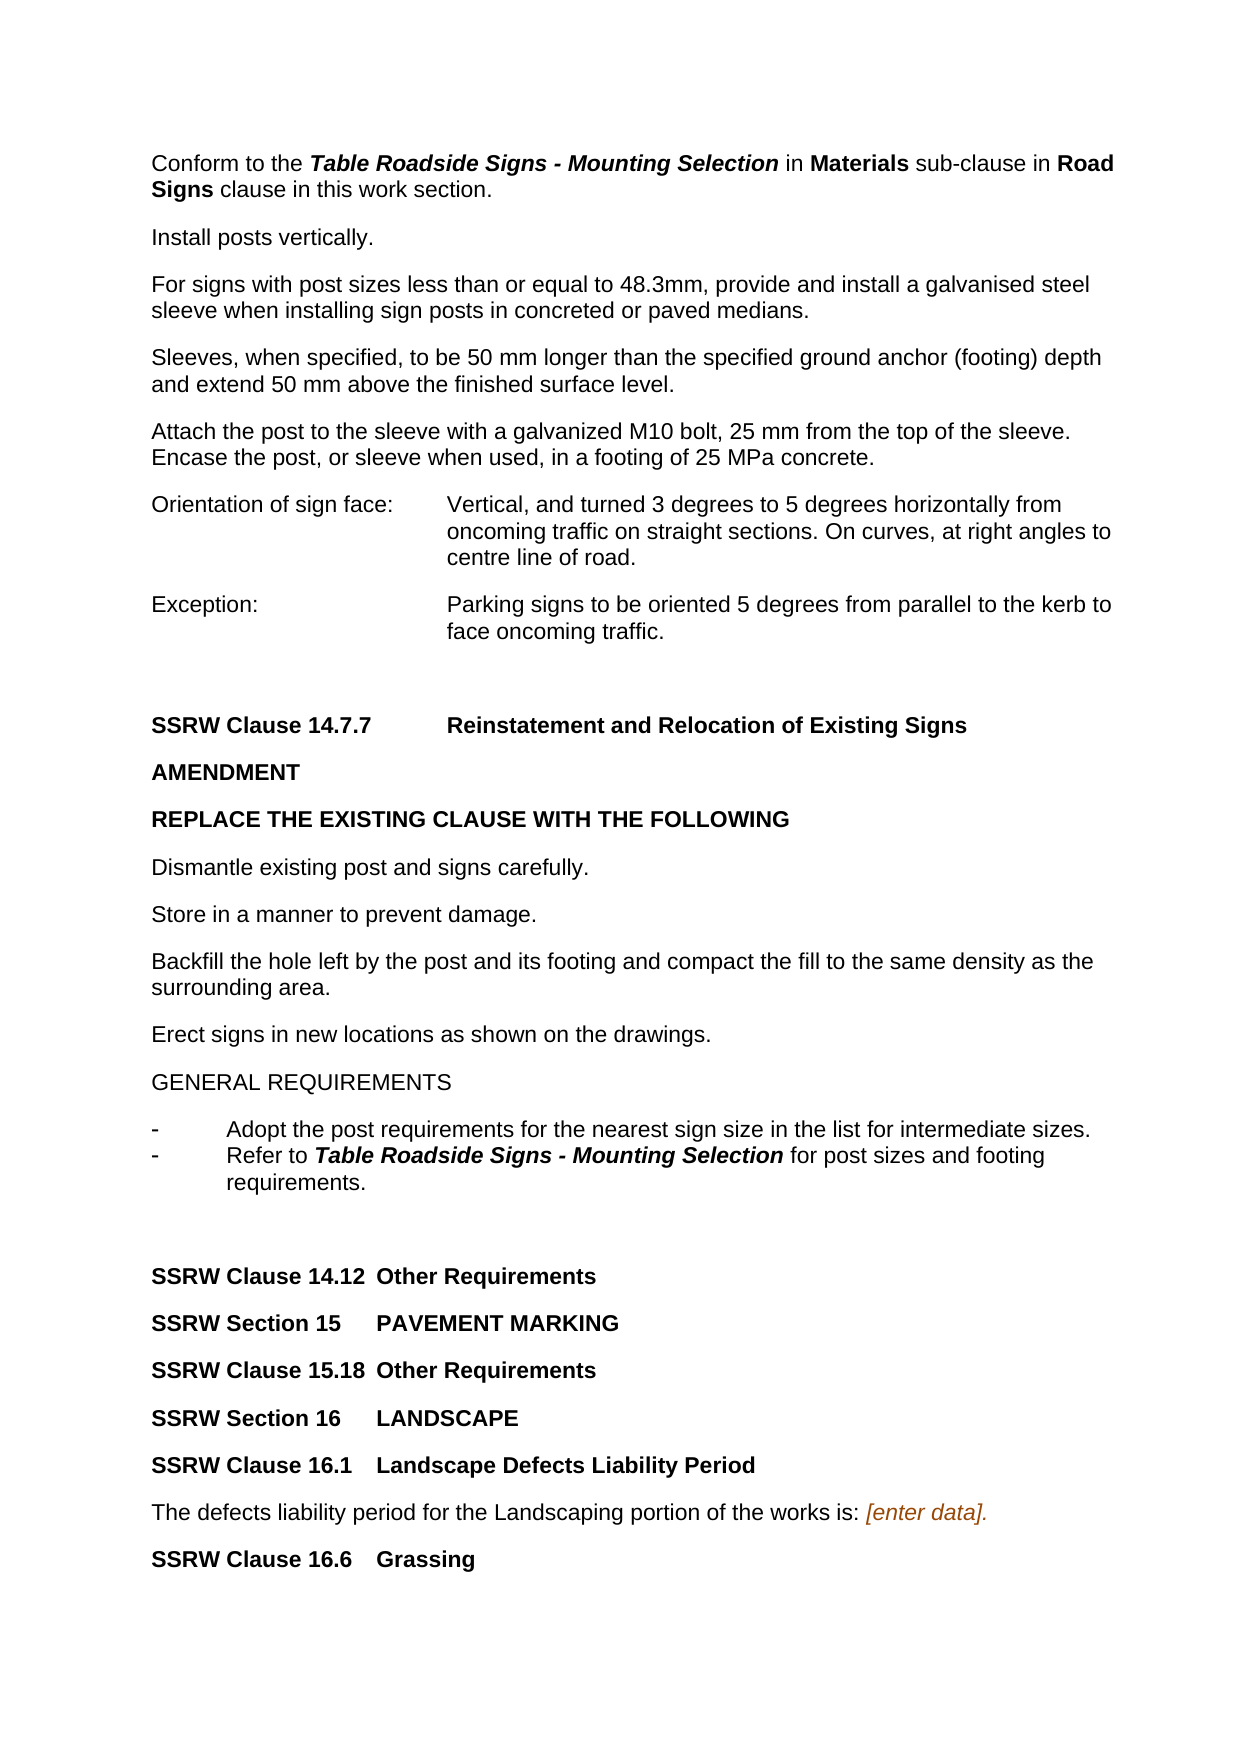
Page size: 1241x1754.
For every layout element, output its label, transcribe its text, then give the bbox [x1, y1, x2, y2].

text SSRW Clause 16.1 Landscape Defects Liability Period [151, 1452, 1120, 1478]
text SSRW Section 15 PAVEMENT MARKING [151, 1310, 1120, 1336]
text SSRW Clause 14.12 Other Requirements [151, 1263, 1120, 1289]
list Adopt the post requirements for the nearest sign size in the list for intermediate sizes. [151, 1116, 1120, 1142]
text For signs with post sizes less than or equal to 48.3mm, provide and install a galvanised steel sleeve when installing sign posts in concreted or paved medians. [151, 271, 1120, 323]
text SSRW Section 16 LANDSCAPE [151, 1404, 1120, 1431]
text The defects liability period for the Landscaping portion of the works is: [enter data]. [151, 1499, 1120, 1525]
text Exception: Parking signs to be oriented 5 degrees from parallel to the kerb to face oncoming traffic. [151, 591, 1120, 644]
text Orientation of sign face: Vertical, and turned 3 degrees to 5 degrees horizontally from oncoming traffic on straight sections. On curves, at right angles to centre line of road. [151, 491, 1120, 570]
text Install posts vertically. [151, 223, 1120, 250]
text SSRW Clause 14.7.7 Reinstatement and Relocation of Existing Signs [151, 712, 1120, 738]
text Sleeves, when specified, to be 50 mm longer than the specified ground anchor (footing) depth and extend 50 mm above the finished surface level. [151, 344, 1120, 397]
text Dismantle existing post and signs carefully. [151, 853, 1120, 880]
text GENERAL REQUIREMENTS [151, 1069, 1120, 1095]
text REPLACE THE EXISTING CLAUSE WITH THE FOLLOWING [151, 806, 1120, 833]
text Conform to the Table Roadside Signs - Mounting Selection in Materials sub-clause in Road Signs clause in this work section. [151, 150, 1120, 203]
text Backfill the hole left by the post and its footing and compact the fill to the same density as the surrounding area. [151, 948, 1120, 1001]
text Erect signs in new locations as shown on the drawings. [151, 1021, 1120, 1048]
list Refer to Table Roadside Signs - Mounting Selection for post sizes and footing requirements. [151, 1142, 1120, 1195]
text AMENDMENT [151, 759, 1120, 786]
text SSRW Clause 16.6 Grassing [151, 1546, 1120, 1572]
text Attach the post to the sleeve with a galvanized M10 bolt, 25 mm from the top of the sleeve. Encase the post, or sleeve when used, in a footing of 25 MPa concrete. [151, 418, 1120, 471]
text Store in a manner to prevent damage. [151, 901, 1120, 927]
text SSRW Clause 15.18 Other Requirements [151, 1357, 1120, 1384]
